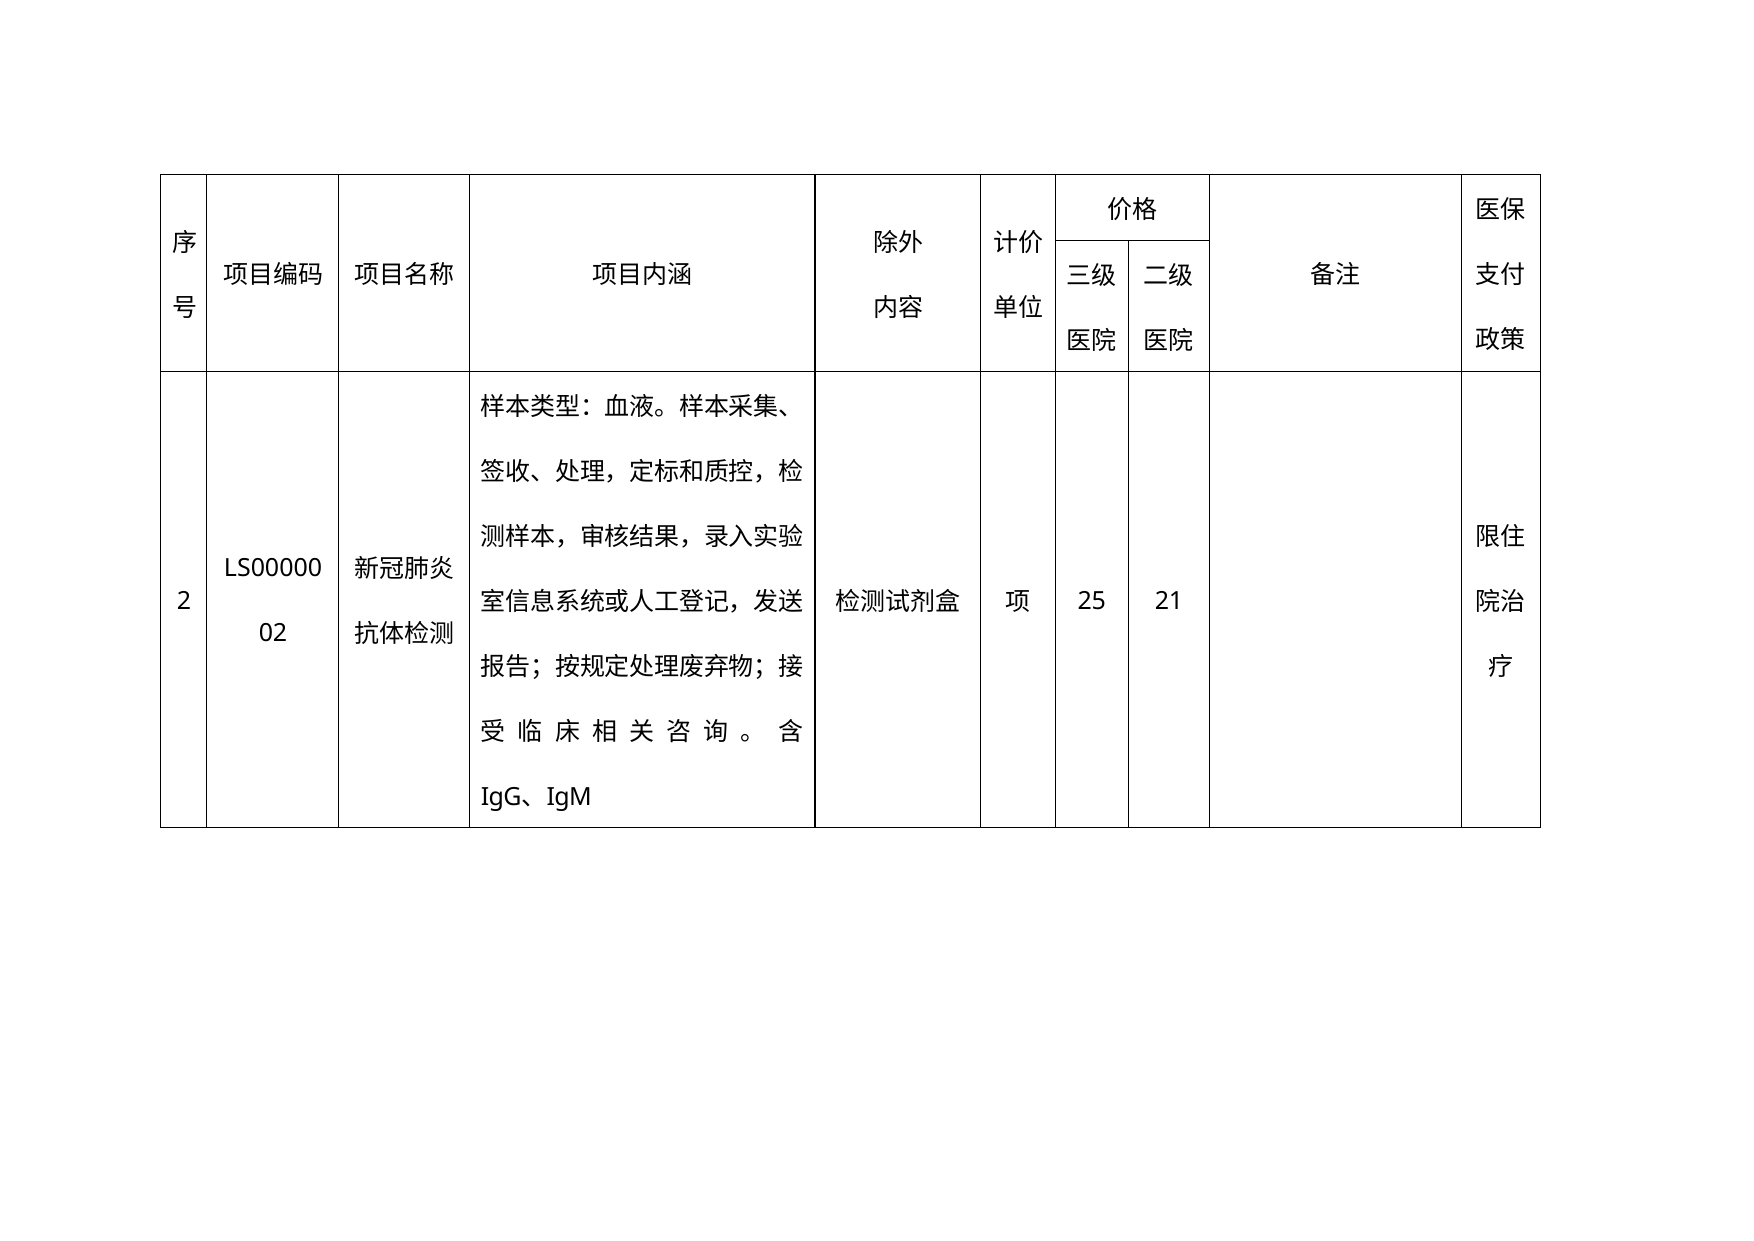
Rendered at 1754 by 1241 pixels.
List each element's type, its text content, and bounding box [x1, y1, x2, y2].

table_header 项目名称 [339, 175, 469, 371]
table_header 计价 单位 [981, 175, 1055, 371]
table_cell 检测试剂盒 [816, 372, 980, 827]
table_cell LS0000002 [207, 372, 338, 827]
table_cell 三级医院 [1056, 241, 1128, 371]
table_cell 21 [1129, 372, 1209, 827]
table_cell 项 [981, 372, 1055, 827]
table_cell 限住院治疗 [1462, 372, 1540, 827]
table_header 价格 [1056, 175, 1209, 240]
table_cell 二级医院 [1129, 241, 1209, 371]
table_header 项目编码 [207, 175, 338, 371]
table_cell 2 [161, 372, 206, 827]
table_cell 样本类型：血液。样本采集、签收、处理，定标和质控，检测样本，审核结果，录入实验室信息系统或人工登记，发送报告；按规定处理废弃物；接受临床相关咨询。含IgG、IgM [470, 372, 814, 827]
table_header 备注 [1210, 175, 1461, 371]
table_header 除外 内容 [816, 175, 980, 371]
table_header 序号 [161, 175, 206, 371]
table_cell 25 [1056, 372, 1128, 827]
table_cell 新冠肺炎抗体检测 [339, 372, 469, 827]
table_header 医保支付政策 [1462, 175, 1540, 371]
table_cell [1210, 372, 1461, 827]
table_header 项目内涵 [470, 175, 814, 371]
